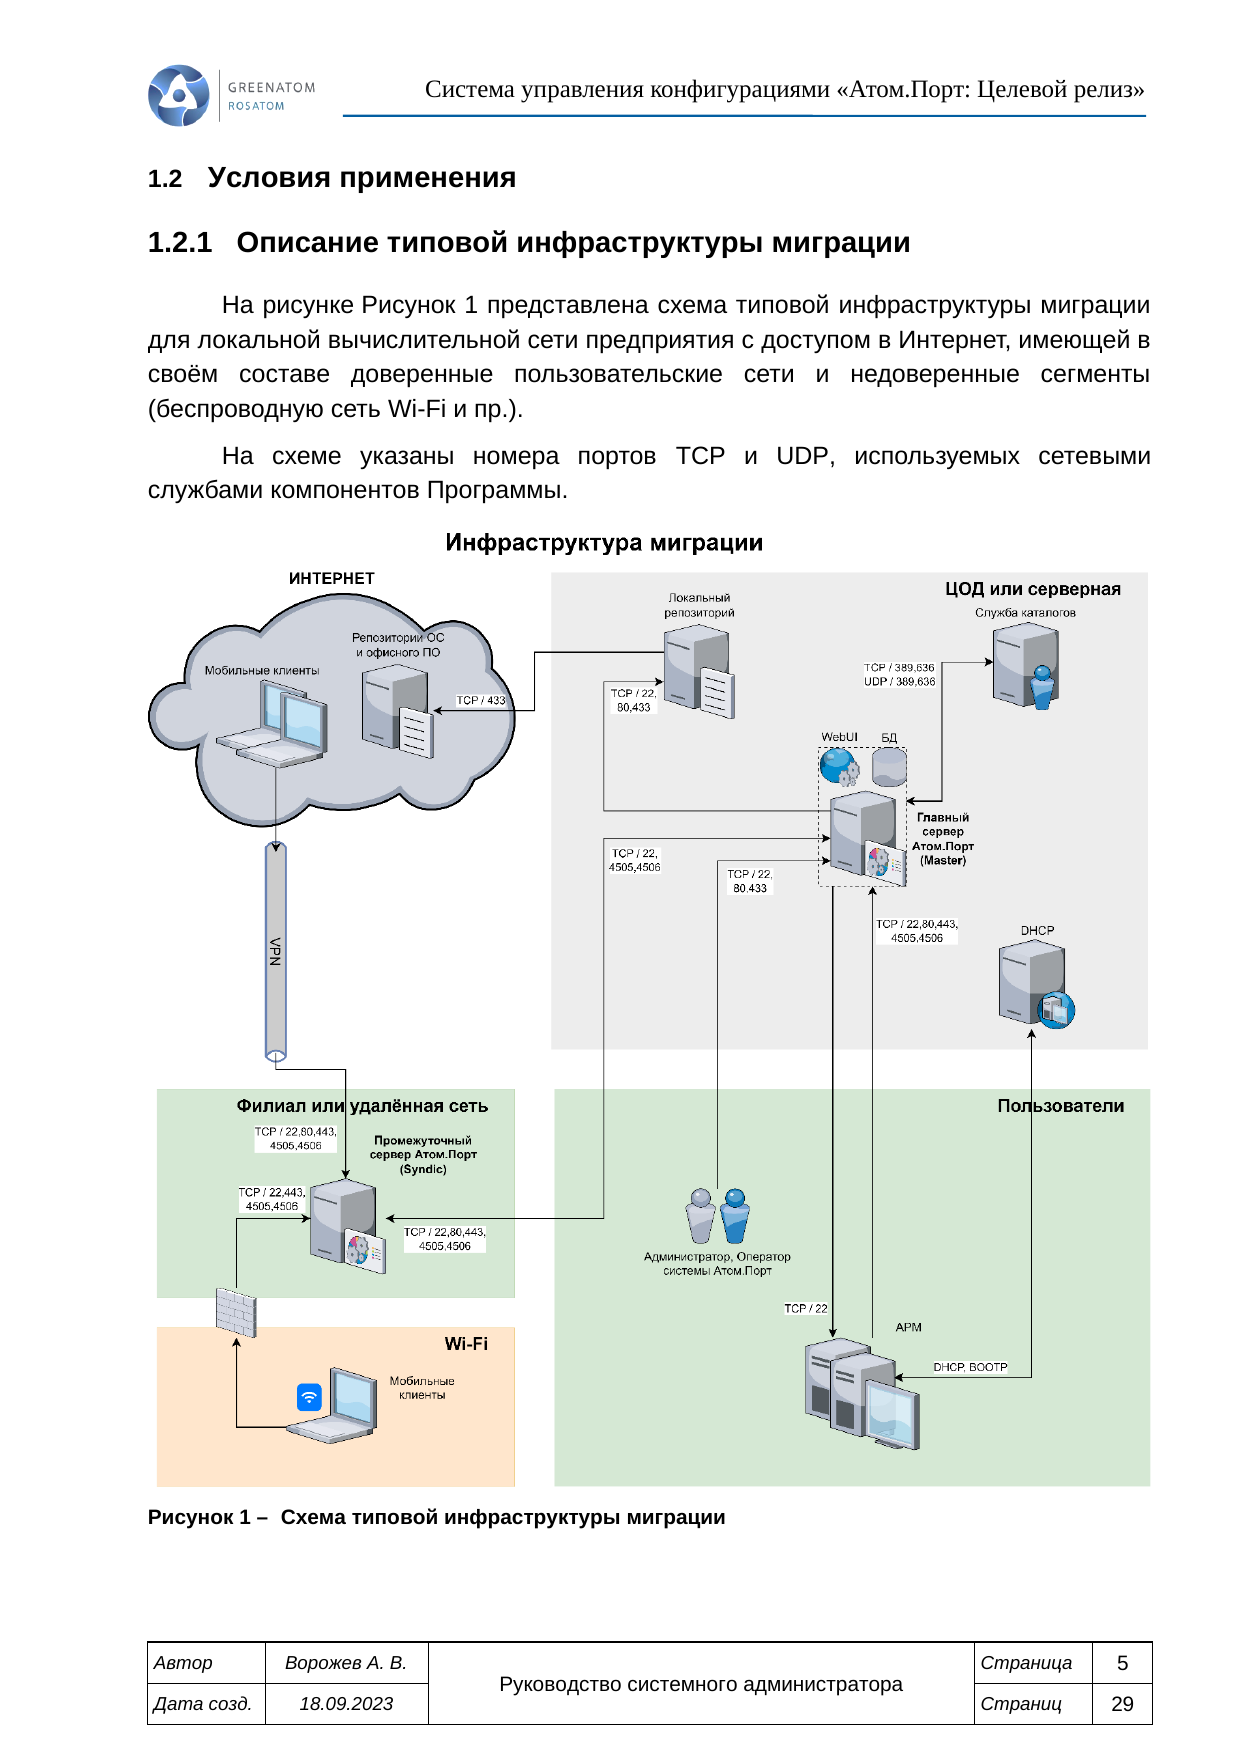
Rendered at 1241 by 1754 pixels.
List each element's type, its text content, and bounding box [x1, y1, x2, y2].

text На рисунке Рисунок 1 представлена схема типовой инфраструктуры миграции для локальной вычислительной сети предприятия с доступом в Интернет, имеющей в своём составе доверенные пользовательские сети и недоверенные сегменты (беспроводную сеть Wi-Fi и пр.). [148, 291, 1152, 423]
text На схеме указаны номера портов TCP и UDP, используемых сетевыми службами компонентов Программы. [148, 441, 1152, 504]
picture [147, 522, 1151, 1487]
subtitle Условия применения [148, 160, 1152, 194]
text Рисунок 1 – Схема типовой инфраструктуры миграции [148, 1504, 1152, 1528]
subtitle Описание типовой инфраструктуры миграции [148, 225, 1152, 259]
picture [133, 50, 322, 139]
